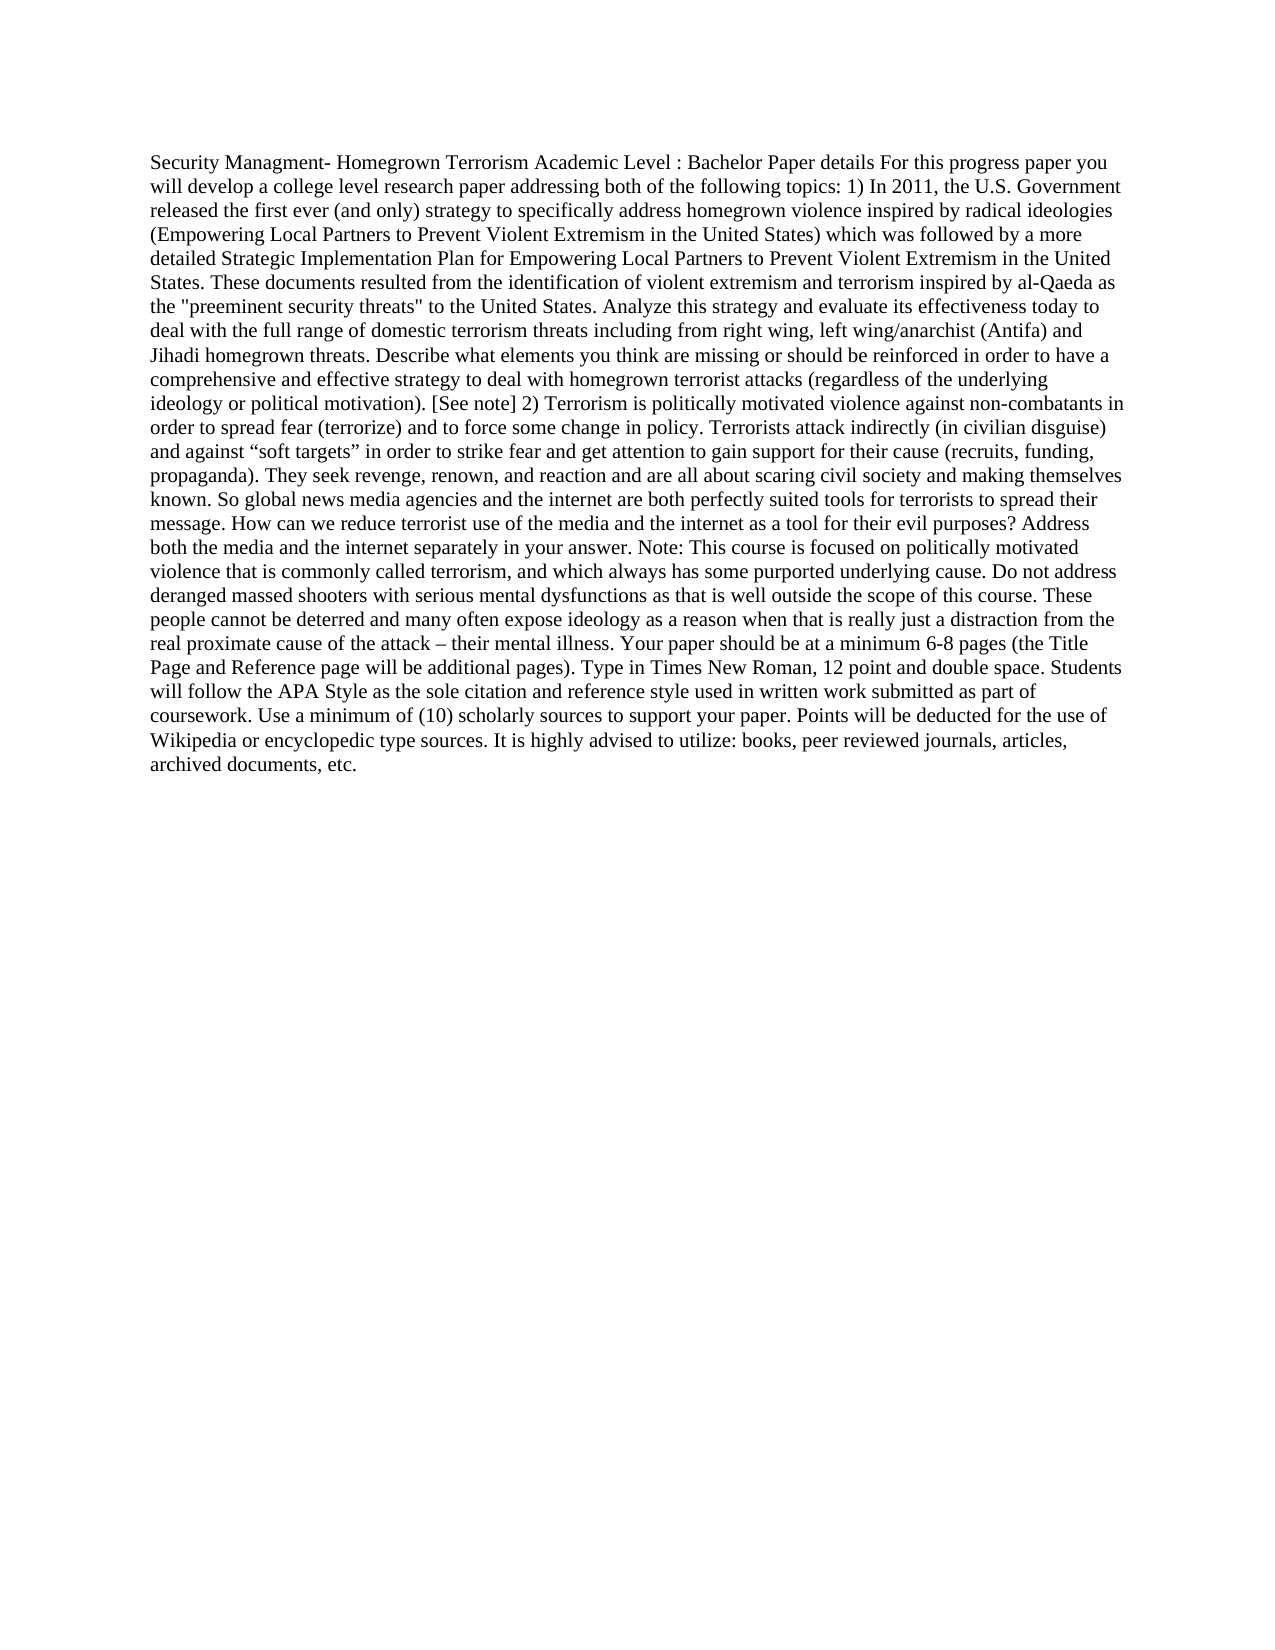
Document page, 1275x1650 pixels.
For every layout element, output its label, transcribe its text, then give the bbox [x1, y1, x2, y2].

text Security Managment- Homegrown Terrorism Academic Level : Bachelor Paper details For this progress paper you will develop a college level research paper addressing both of the following topics: 1) In 2011, the U.S. Government released the first ever (and only) strategy to specifically address homegrown violence inspired by radical ideologies (Empowering Local Partners to Prevent Violent Extremism in the United States) which was followed by a more detailed Strategic Implementation Plan for Empowering Local Partners to Prevent Violent Extremism in the United States. These documents resulted from the identification of violent extremism and terrorism inspired by al-Qaeda as the "preeminent security threats" to the United States. Analyze this strategy and evaluate its effectiveness today to deal with the full range of domestic terrorism threats including from right wing, left wing/anarchist (Antifa) and Jihadi homegrown threats. Describe what elements you think are missing or should be reinforced in order to have a comprehensive and effective strategy to deal with homegrown terrorist attacks (regardless of the underlying ideology or political motivation). [See note] 2) Terrorism is politically motivated violence against non-combatants in order to spread fear (terrorize) and to force some change in policy. Terrorists attack indirectly (in civilian disguise) and against “soft targets” in order to strike fear and get attention to gain support for their cause (recruits, funding, propaganda). They seek revenge, renown, and reaction and are all about scaring civil society and making themselves known. So global news media agencies and the internet are both perfectly suited tools for terrorists to spread their message. How can we reduce terrorist use of the media and the internet as a tool for their evil purposes? Address both the media and the internet separately in your answer. Note: This course is focused on politically motivated violence that is commonly called terrorism, and which always has some purported underlying cause. Do not address deranged massed shooters with serious mental dysfunctions as that is well outside the scope of this course. These people cannot be deterred and many often expose ideology as a reason when that is really just a distraction from the real proximate cause of the attack – their mental illness. Your paper should be at a minimum 6-8 pages (the Title Page and Reference page will be additional pages). Type in Times New Roman, 12 point and double space. Students will follow the APA Style as the sole citation and reference style used in written work submitted as part of coursework. Use a minimum of (10) scholarly sources to support your paper. Points will be deducted for the use of Wikipedia or encyclopedic type sources. It is highly advised to utilize: books, peer reviewed journals, articles, archived documents, etc. [150, 150, 1125, 776]
